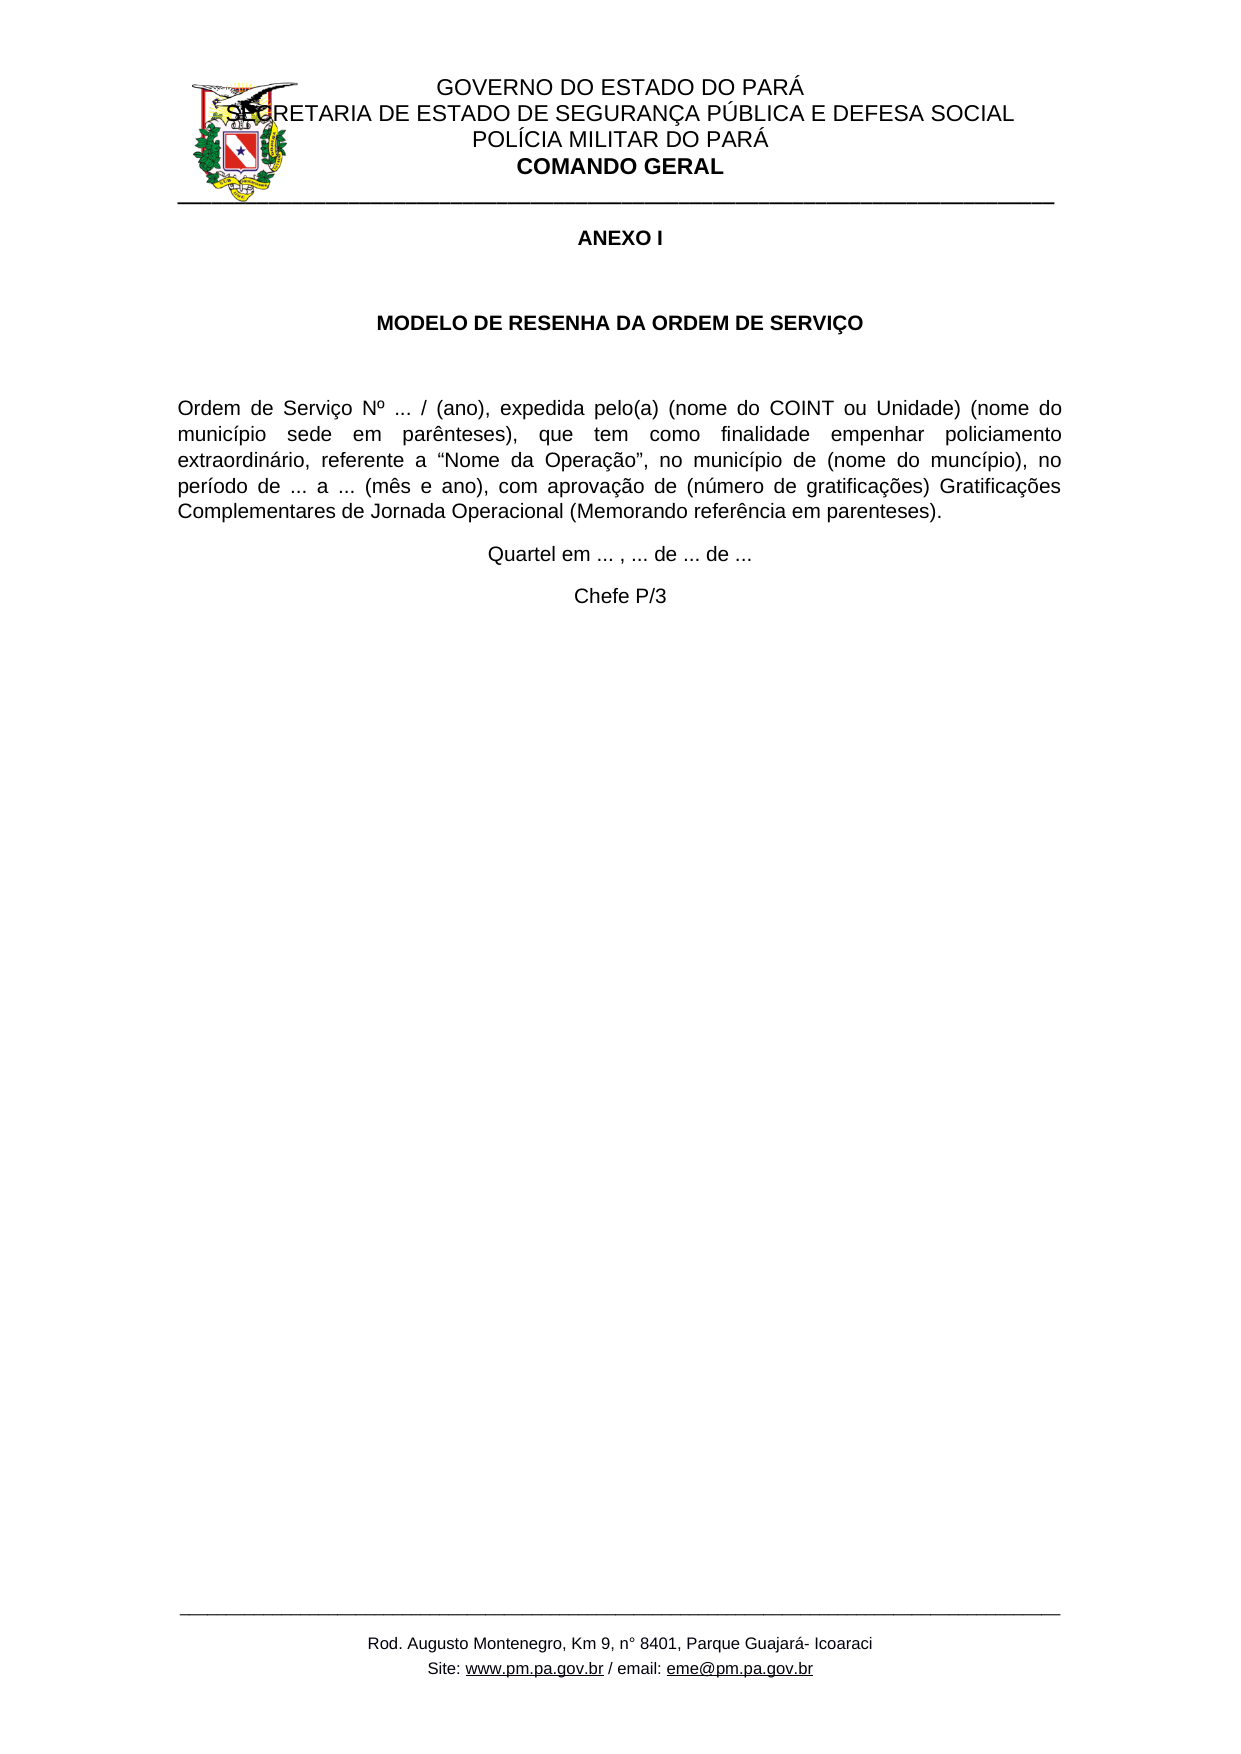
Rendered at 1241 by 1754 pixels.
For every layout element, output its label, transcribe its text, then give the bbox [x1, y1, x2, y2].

text MODELO DE RESENHA DA ORDEM DE SERVIÇO [177, 311, 1063, 335]
text ANEXO I [177, 226, 1063, 250]
text Ordem de Serviço Nº ... / (ano), expedida pelo(a) (nome do COINT ou Unidade) (nome do município sede em parênteses), que tem como finalidade empenhar policiamento extraordinário, referente a “Nome da Operação”, no município de (nome do muncípio), no período de ... a ... (mês e ano), com aprovação de (número de gratificações) Gratificações Complementares de Jornada Operacional (Memorando referência em parenteses). [177, 396, 1063, 523]
picture [192, 81, 298, 202]
text Quartel em ... , ... de ... de ... [177, 542, 1063, 566]
text Chefe P/3 [177, 584, 1063, 608]
